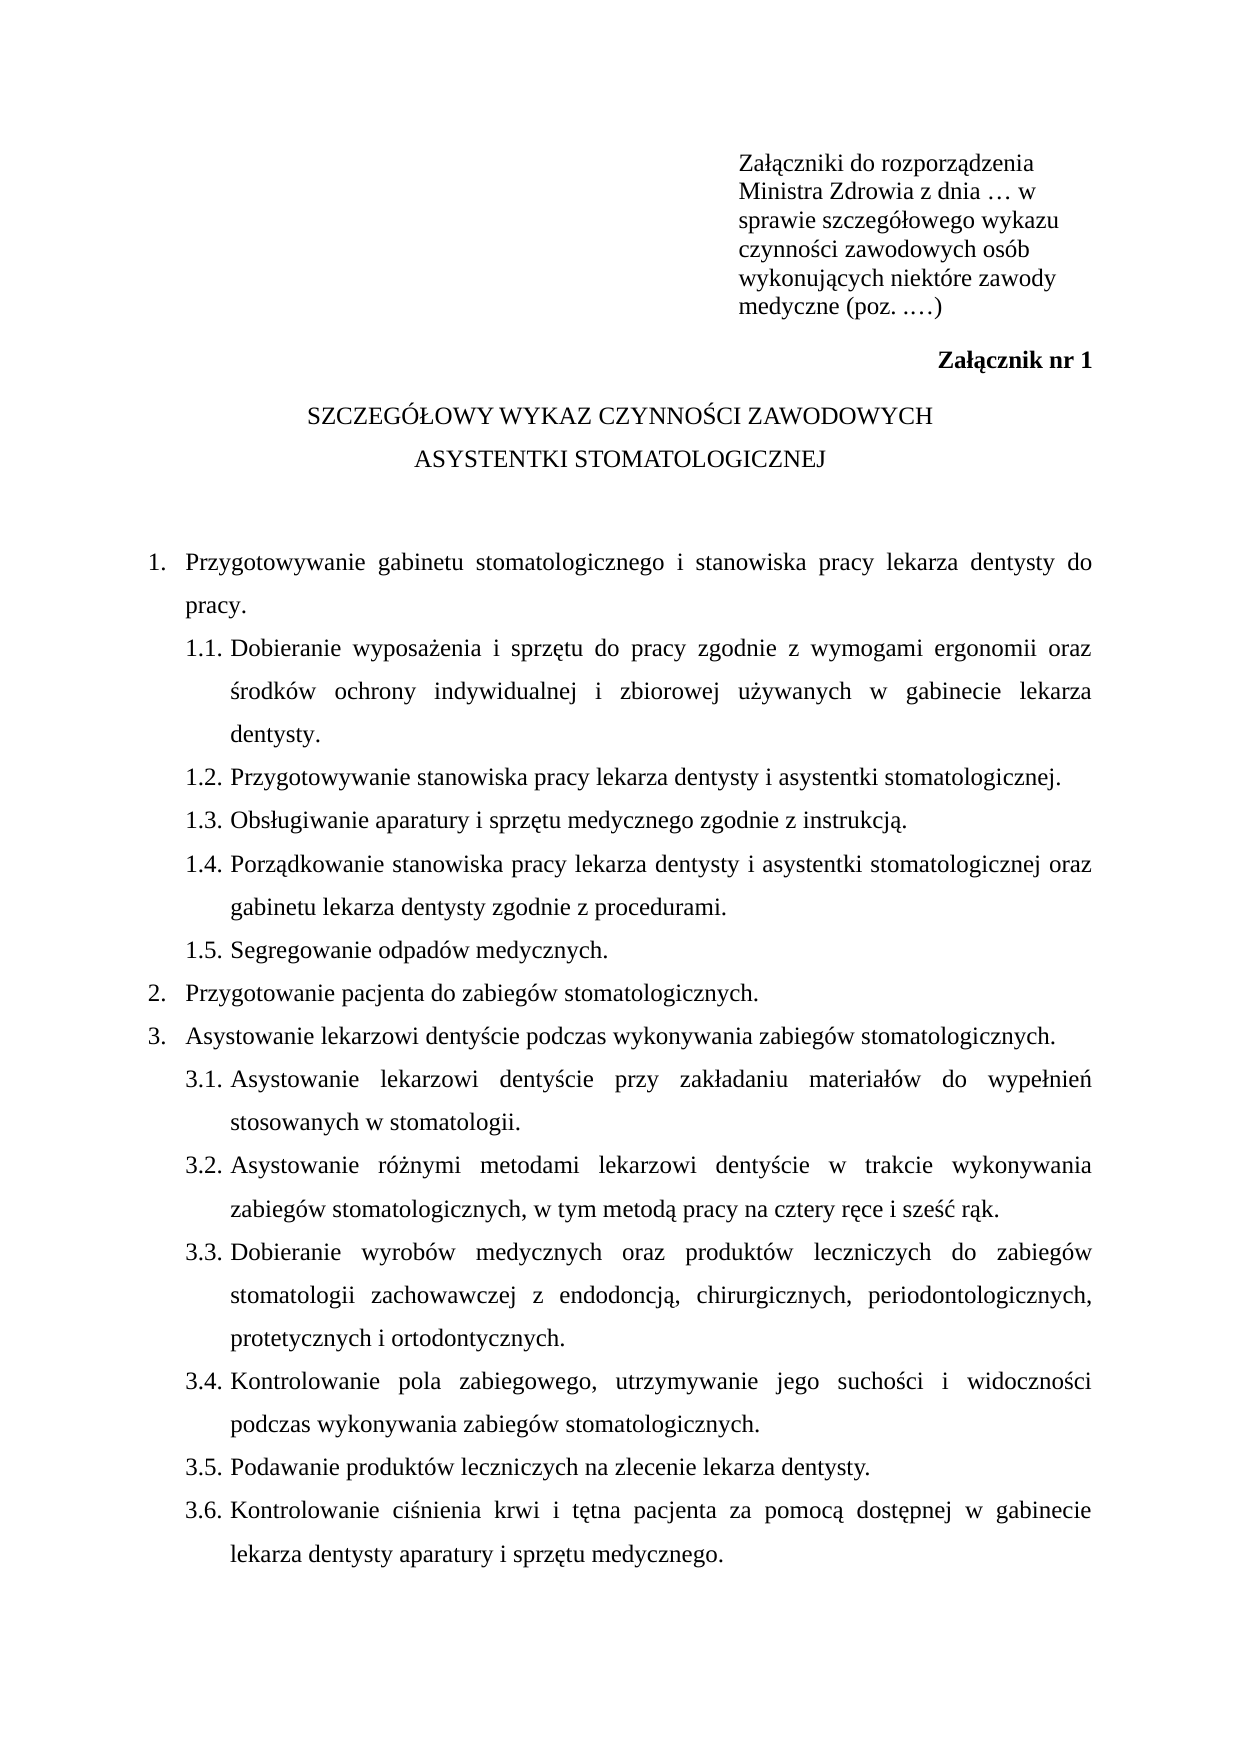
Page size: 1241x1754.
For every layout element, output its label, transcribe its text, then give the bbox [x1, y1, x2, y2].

text SZCZEGÓŁOWY WYKAZ CZYNNOŚCI ZAWODOWYCH ASYSTENTKI STOMATOLOGICZNEJ [148, 401, 1093, 473]
list Asystowanie lekarzowi dentyście przy zakładaniu materiałów do wypełnień stosowanych w stomatologii. [185, 1064, 1093, 1136]
text Załącznik nr 1 [148, 345, 1093, 374]
list Przygotowywanie stanowiska pracy lekarza dentysty i asystentki stomatologicznej. [185, 762, 1093, 791]
list Asystowanie różnymi metodami lekarzowi dentyście w trakcie wykonywania zabiegów stomatologicznych, w tym metodą pracy na cztery ręce i sześć rąk. [185, 1151, 1093, 1222]
list Asystowanie lekarzowi dentyście podczas wykonywania zabiegów stomatologicznych. [148, 1021, 1093, 1050]
list Segregowanie odpadów medycznych. [185, 935, 1093, 964]
list Obsługiwanie aparatury i sprzętu medycznego zgodnie z instrukcją. [185, 806, 1093, 834]
list Przygotowywanie gabinetu stomatologicznego i stanowiska pracy lekarza dentysty do pracy. [148, 547, 1093, 619]
text Załączniki do rozporządzenia Ministra Zdrowia z dnia … w sprawie szczegółowego wykazu czynności zawodowych osób wykonujących niektóre zawody medyczne (poz. .…) [738, 148, 1093, 320]
list Podawanie produktów leczniczych na zlecenie lekarza dentysty. [185, 1452, 1093, 1481]
list Kontrolowanie pola zabiegowego, utrzymywanie jego suchości i widoczności podczas wykonywania zabiegów stomatologicznych. [185, 1366, 1093, 1438]
list Dobieranie wyrobów medycznych oraz produktów leczniczych do zabiegów stomatologii zachowawczej z endodoncją, chirurgicznych, periodontologicznych, protetycznych i ortodontycznych. [185, 1237, 1093, 1352]
list Porządkowanie stanowiska pracy lekarza dentysty i asystentki stomatologicznej oraz gabinetu lekarza dentysty zgodnie z procedurami. [185, 849, 1093, 921]
list Przygotowanie pacjenta do zabiegów stomatologicznych. [148, 978, 1093, 1007]
list Kontrolowanie ciśnienia krwi i tętna pacjenta za pomocą dostępnej w gabinecie lekarza dentysty aparatury i sprzętu medycznego. [185, 1496, 1093, 1567]
list Dobieranie wyposażenia i sprzętu do pracy zgodnie z wymogami ergonomii oraz środków ochrony indywidualnej i zbiorowej używanych w gabinecie lekarza dentysty. [185, 633, 1093, 748]
